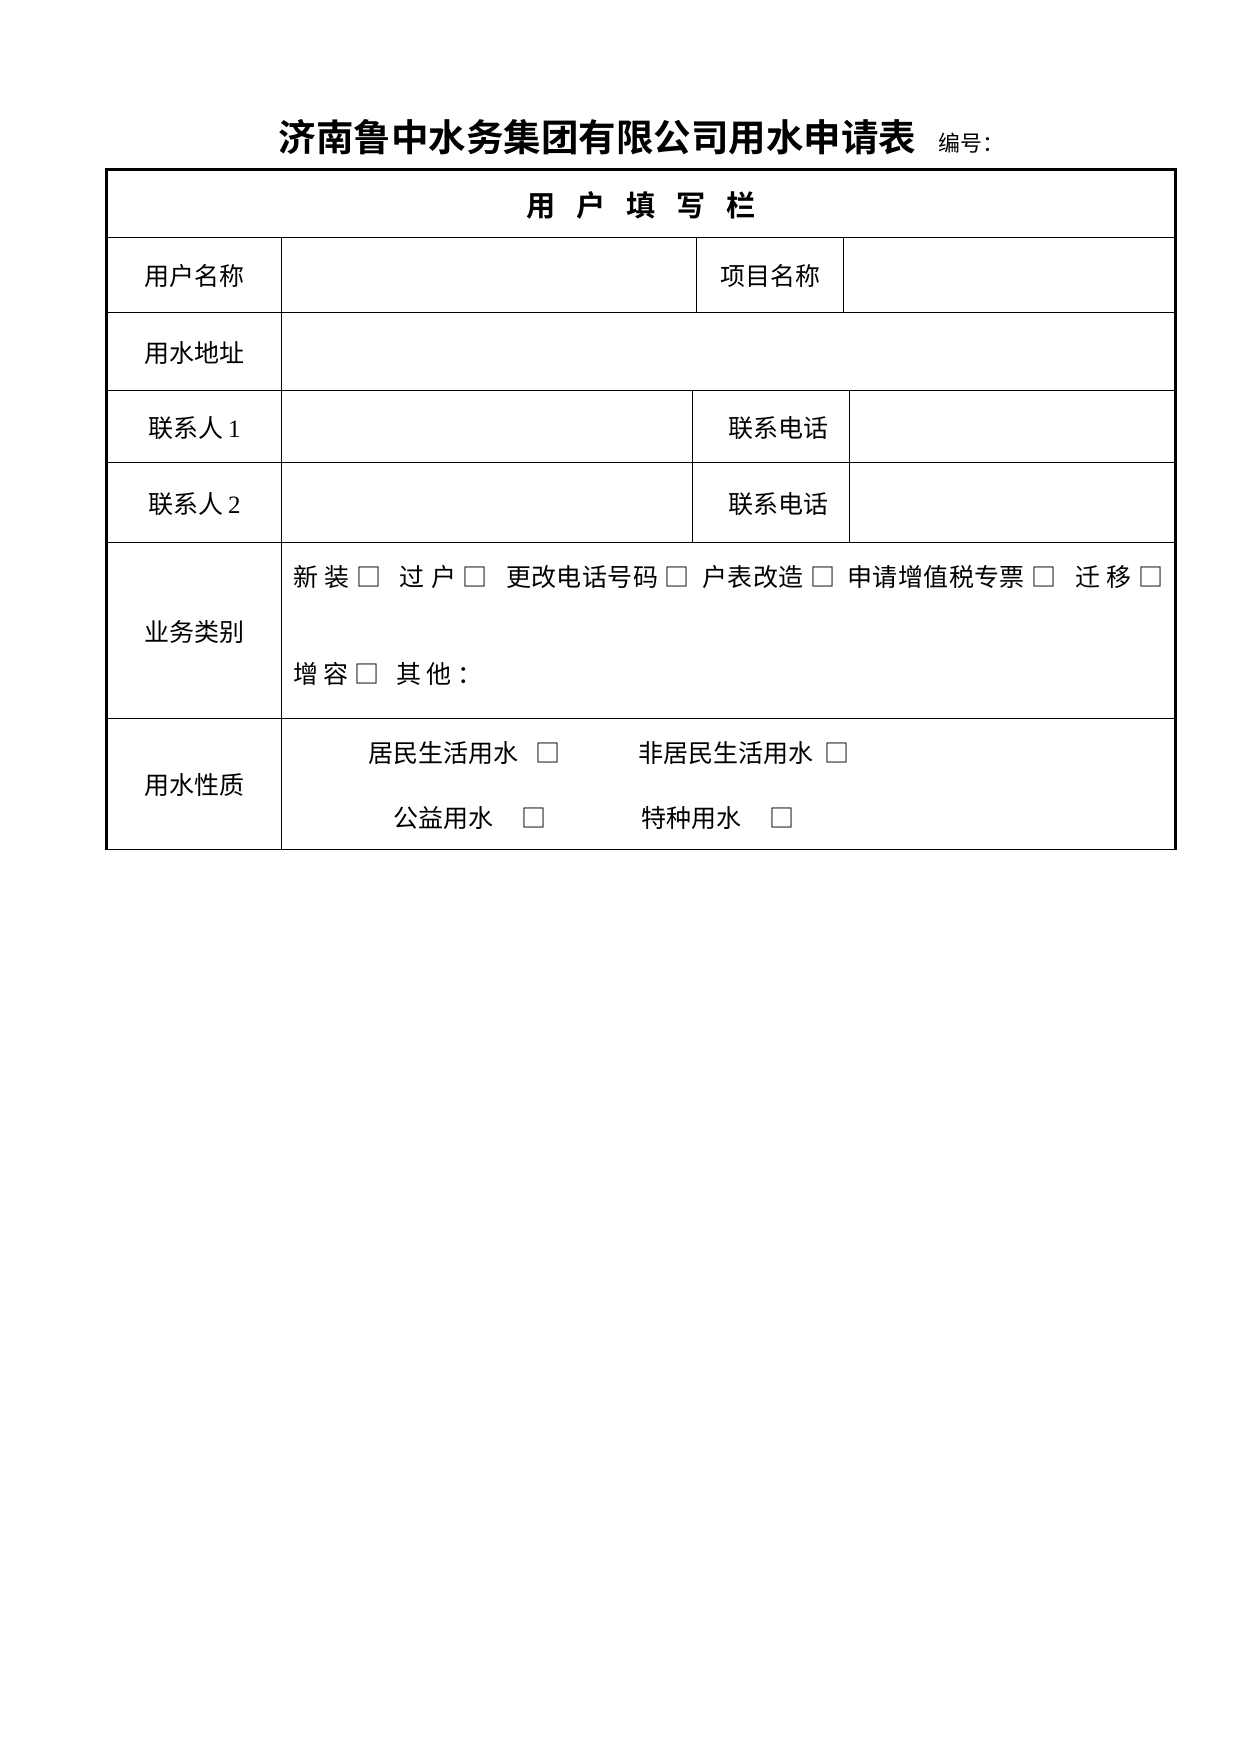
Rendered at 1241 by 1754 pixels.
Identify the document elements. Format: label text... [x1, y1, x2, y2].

table_cell 新 装 □ 过 户 □ 更改电话号码 □ 户表改造 □ 申请增值税专票 □ 迁 移 □ 增 容 □ 其 他 ： [282, 543, 1174, 718]
table_cell [850, 463, 1174, 542]
table_header 用户填写栏 [108, 171, 1174, 237]
table_cell [844, 238, 1174, 312]
table_cell [282, 463, 692, 542]
table_cell 联系电话 [693, 391, 849, 462]
table_cell 项目名称 [697, 238, 843, 312]
table_cell [282, 313, 1174, 390]
table_cell [282, 238, 696, 312]
table_cell [282, 391, 692, 462]
table_cell 用水性质 [108, 719, 281, 849]
table_cell 联系人2 [108, 463, 281, 542]
table_cell 联系电话 [693, 463, 849, 542]
table_cell 居民生活用水 □ 非居民生活用水 □ 公益用水 □ 特种用水 □ [282, 719, 1174, 849]
table_cell 用户名称 [108, 238, 281, 312]
table_cell 用水地址 [108, 313, 281, 390]
text 济南鲁中水务集团有限公司用水申请表 编号： [106, 103, 1110, 168]
table_cell 业务类别 [108, 543, 281, 718]
table_cell [850, 391, 1174, 462]
table_cell 联系人1 [108, 391, 281, 462]
